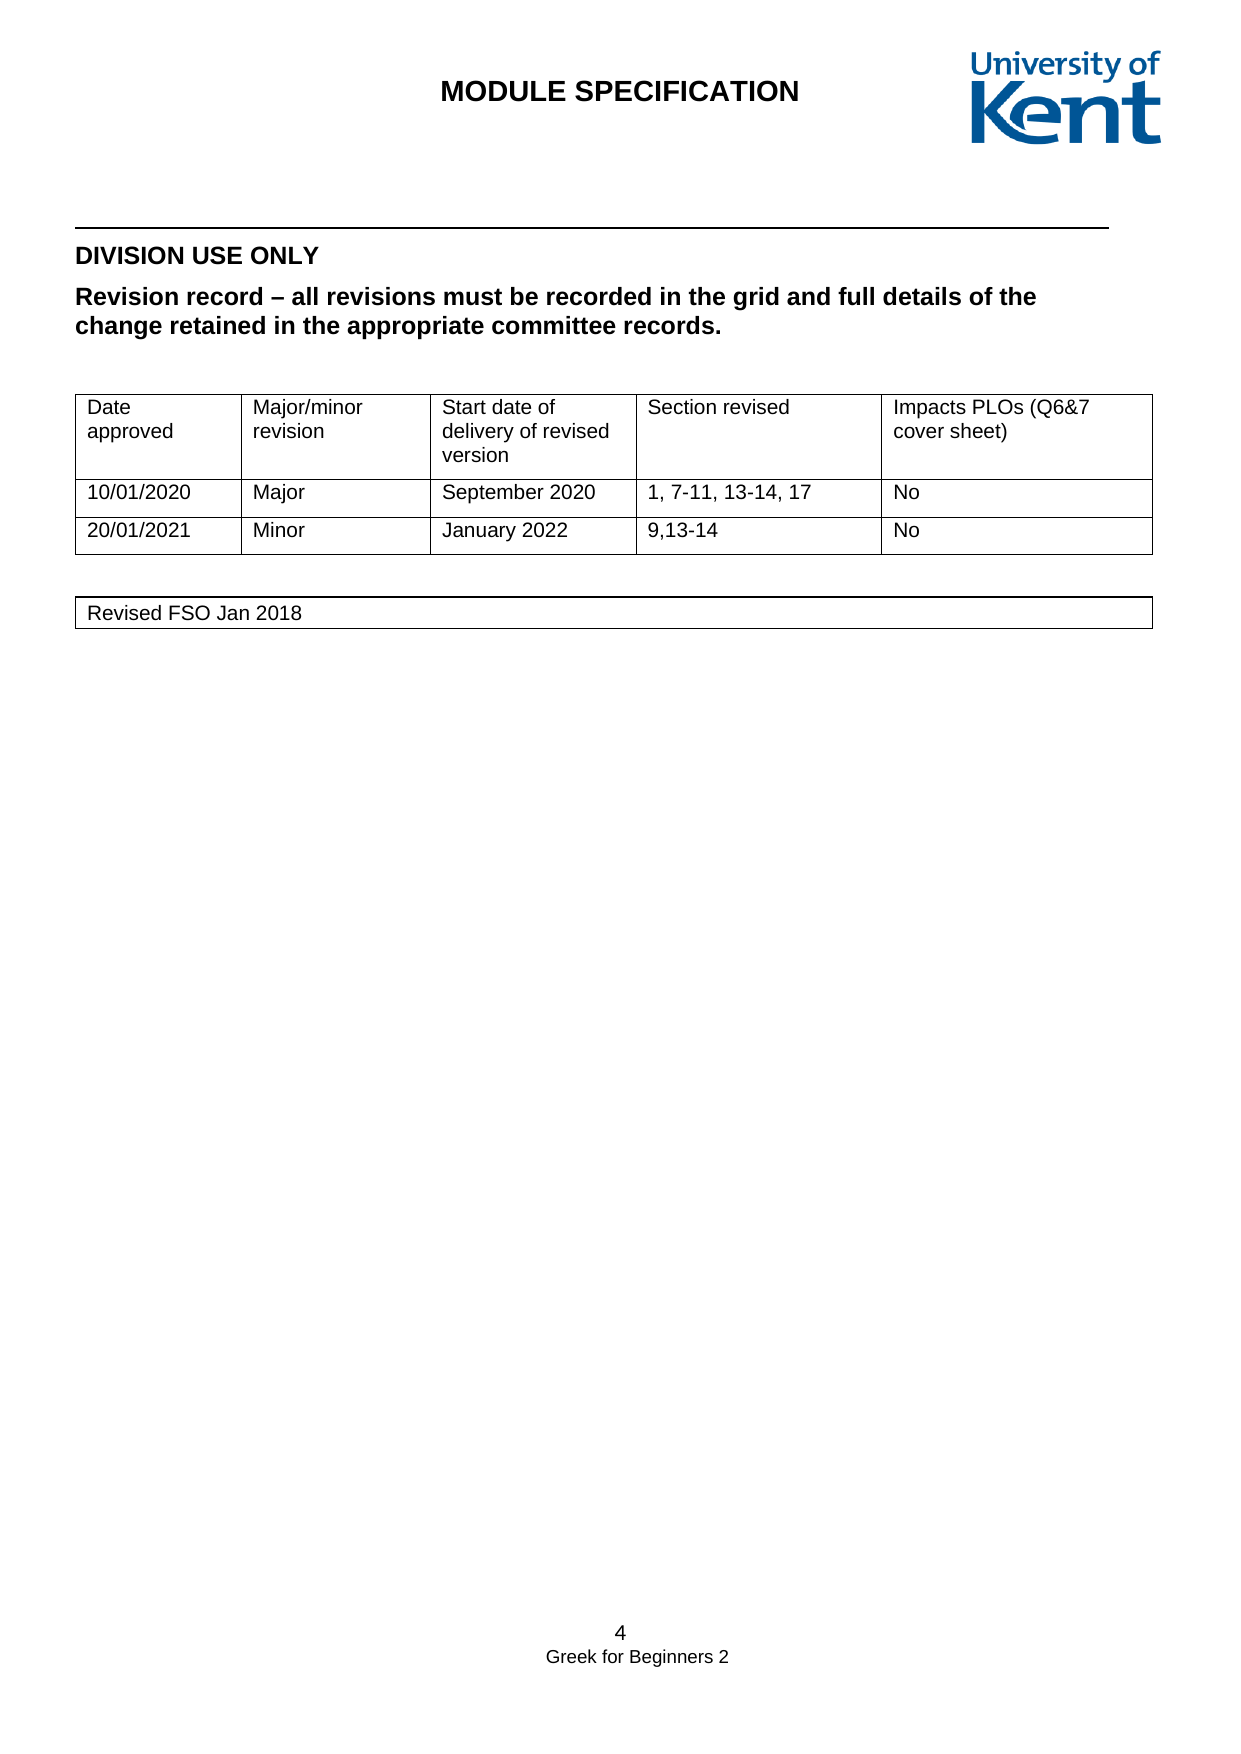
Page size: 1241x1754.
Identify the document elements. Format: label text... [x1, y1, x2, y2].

text Revision record – all revisions must be recorded in the grid and full details of the change retained in the appropriate committee records. [75, 282, 1109, 340]
table_cell January 2022 [431, 518, 636, 554]
table_cell Minor [242, 518, 430, 554]
picture [970, 48, 1163, 145]
text DIVISION USE ONLY [75, 241, 1109, 270]
table_cell 10/01/2020 [76, 480, 241, 517]
table_header Major/minor revision [242, 395, 430, 479]
table_header Section revised [637, 395, 881, 479]
table_header Impacts PLOs (Q6&7 cover sheet) [882, 395, 1152, 479]
table_cell Major [242, 480, 430, 517]
table_cell 20/01/2021 [76, 518, 241, 554]
table_cell 1, 7-11, 13-14, 17 [637, 480, 881, 517]
table_cell September 2020 [431, 480, 636, 517]
table_header Revised FSO Jan 2018 [76, 598, 1152, 628]
table_header Start date of delivery of revised version [431, 395, 636, 479]
table_cell No [882, 518, 1152, 554]
table_cell 9,13-14 [637, 518, 881, 554]
table_header Date approved [76, 395, 241, 479]
table_cell No [882, 480, 1152, 517]
